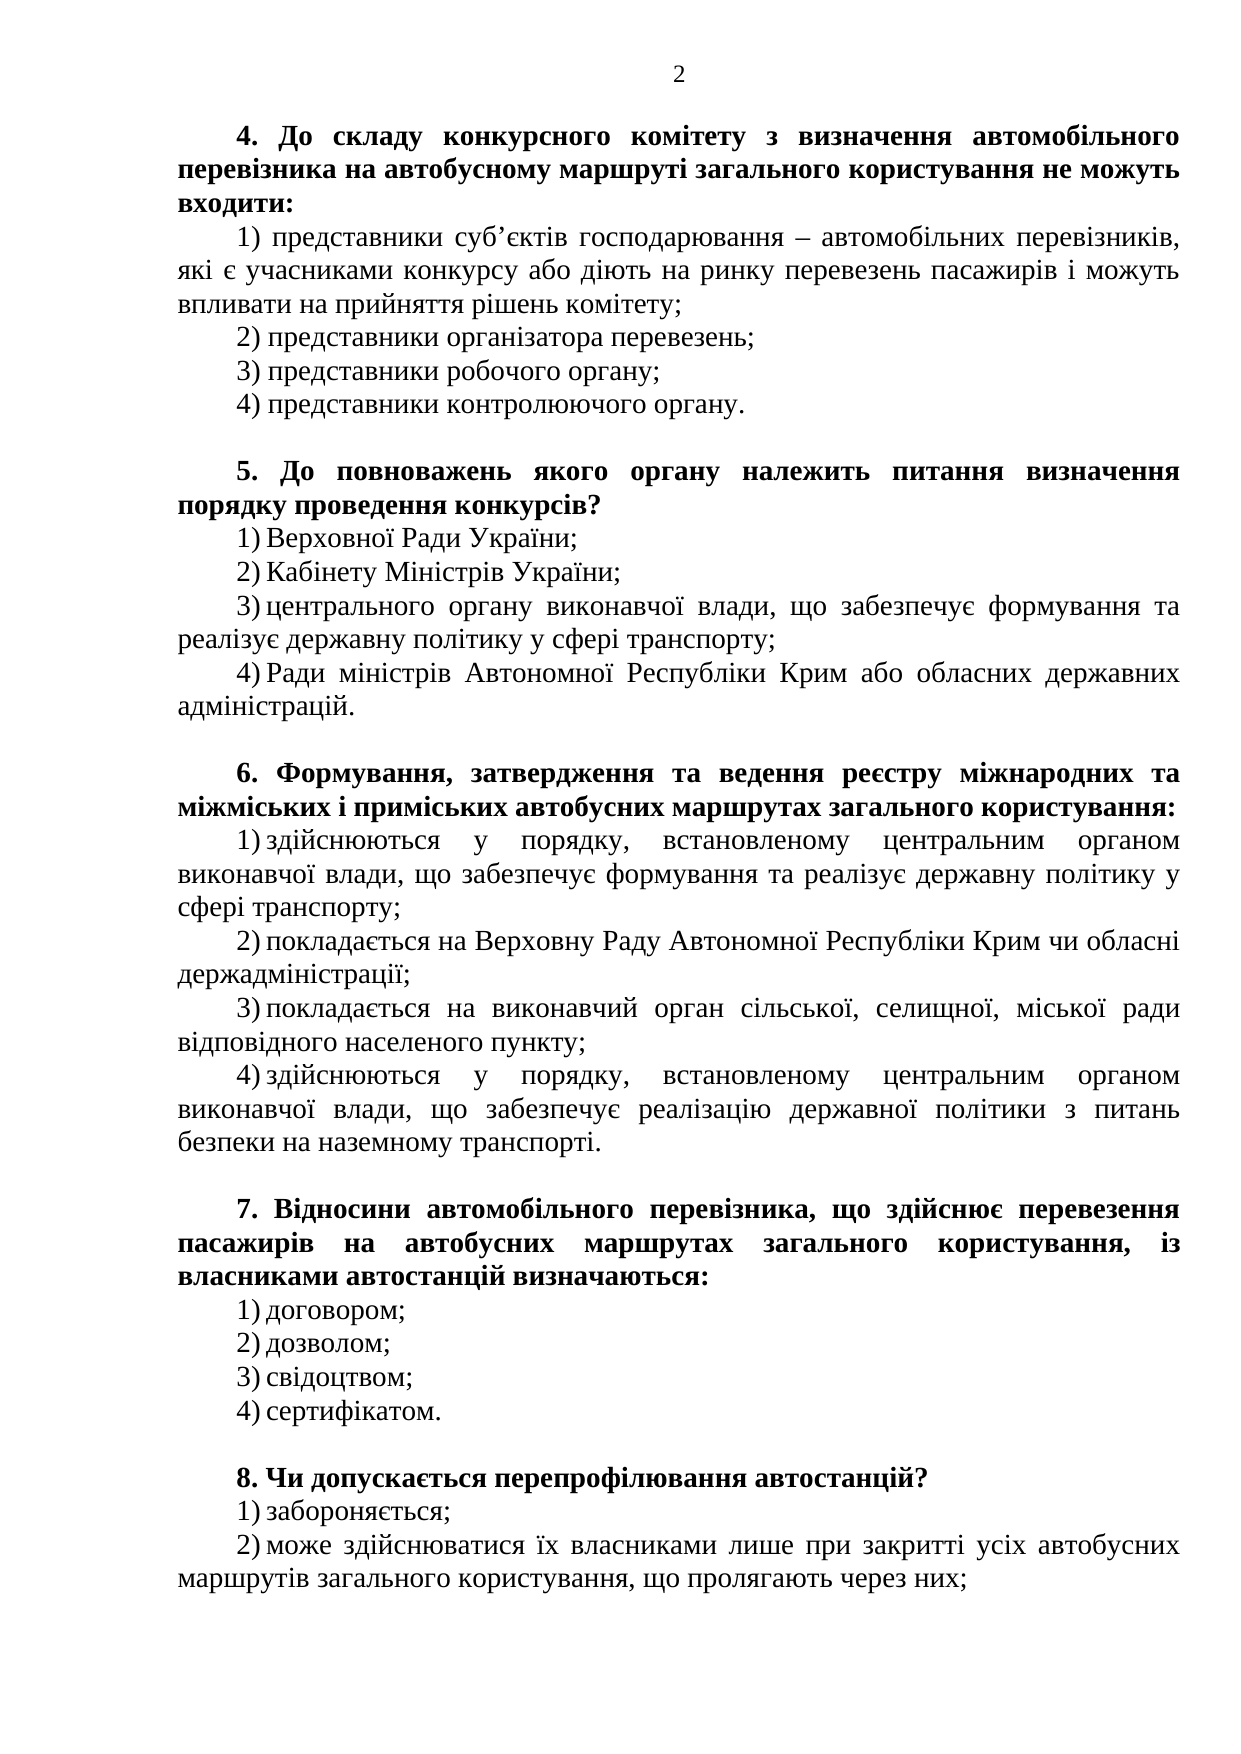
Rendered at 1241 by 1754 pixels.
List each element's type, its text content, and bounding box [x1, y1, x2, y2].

text 2) представники організатора перевезень; [177, 319, 1181, 353]
list покладається на виконавчий орган сільської, селищної, міської ради відповідного населеного пункту; [177, 990, 1181, 1057]
list сертифікатом. [177, 1393, 1181, 1426]
list свідоцтвом; [177, 1359, 1181, 1393]
text 7. Відносини автомобільного перевізника, що здійснює перевезення пасажирів на автобусних маршрутах загального користування, із власниками автостанцій визначаються: [177, 1191, 1181, 1292]
text 6. Формування, затвердження та ведення реєстру міжнародних та міжміських і приміських автобусних маршрутах загального користування: [177, 755, 1181, 822]
text 1) представники суб’єктів господарювання – автомобільних перевізників, які є учасниками конкурсу або діють на ринку перевезень пасажирів і можуть впливати на прийняття рішень комітету; [177, 219, 1181, 319]
list центрального органу виконавчої влади, що забезпечує формування та реалізує державну політику у сфері транспорту; [177, 588, 1181, 655]
text 4) представники контролюючого органу. [177, 386, 1181, 420]
list дозволом; [177, 1326, 1181, 1359]
list здійснюються у порядку, встановленому центральним органом виконавчої влади, що забезпечує реалізацію державної політики з питань безпеки на наземному транспорті. [177, 1057, 1181, 1158]
text 3) представники робочого органу; [177, 353, 1181, 386]
list здійснюються у порядку, встановленому центральним органом виконавчої влади, що забезпечує формування та реалізує державну політику у сфері транспорту; [177, 822, 1181, 923]
list забороняється; [177, 1493, 1181, 1527]
list договором; [177, 1292, 1181, 1326]
list Кабінету Міністрів України; [177, 554, 1181, 588]
list Ради міністрів Автономної Республіки Крим або обласних державних адміністрацій. [177, 655, 1181, 722]
text 5. До повноважень якого органу належить питання визначення порядку проведення конкурсів? [177, 453, 1181, 521]
list Верховної Ради України; [177, 521, 1181, 554]
text 8. Чи допускається перепрофілювання автостанцій? [177, 1460, 1181, 1493]
list може здійснюватися їх власниками лише при закритті усіх автобусних маршрутів загального користування, що пролягають через них; [177, 1527, 1181, 1594]
list покладається на Верховну Раду Автономної Республіки Крим чи обласні держадміністрації; [177, 923, 1181, 990]
text 4. До складу конкурсного комітету з визначення автомобільного перевізника на автобусному маршруті загального користування не можуть входити: [177, 118, 1181, 219]
